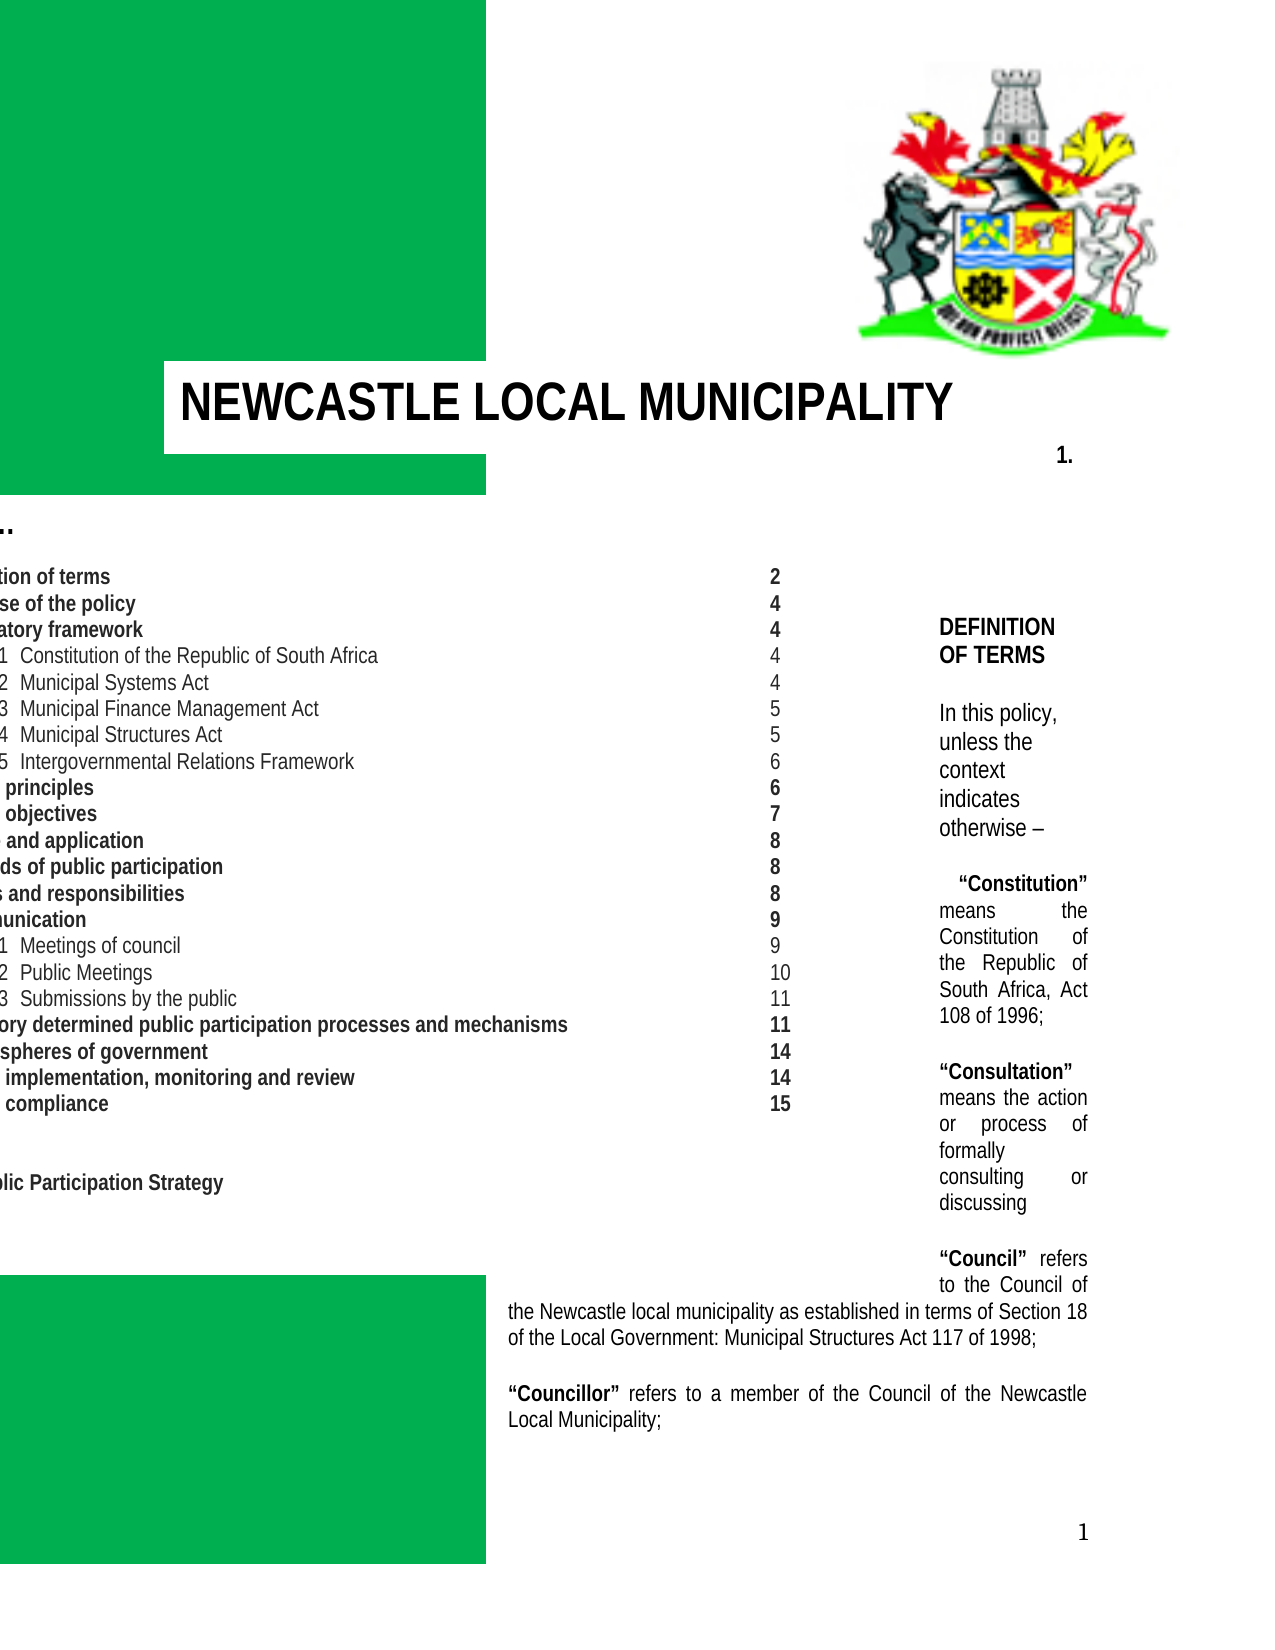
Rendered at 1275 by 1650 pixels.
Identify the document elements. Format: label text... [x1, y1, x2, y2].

text 1. DEFINITION OF TERMS [486, 439, 1087, 669]
text “Councillor” refers to a member of the Council of the Newcastle Local Municipality; [486, 1379, 1087, 1432]
text “Consultation” means the action or process of formally consulting or discussing [919, 1058, 1087, 1216]
text In this policy, unless the context indicates otherwise – [919, 698, 1087, 841]
text “Council” refers to the Council of the Newcastle local municipality as established in terms of Section 18 of the Local Government: Municipal Structures Act 117 of 1998; [486, 1245, 1087, 1350]
text “Constitution” means the Constitution of the Republic of South Africa, Act 108 of 1996; [919, 870, 1087, 1028]
